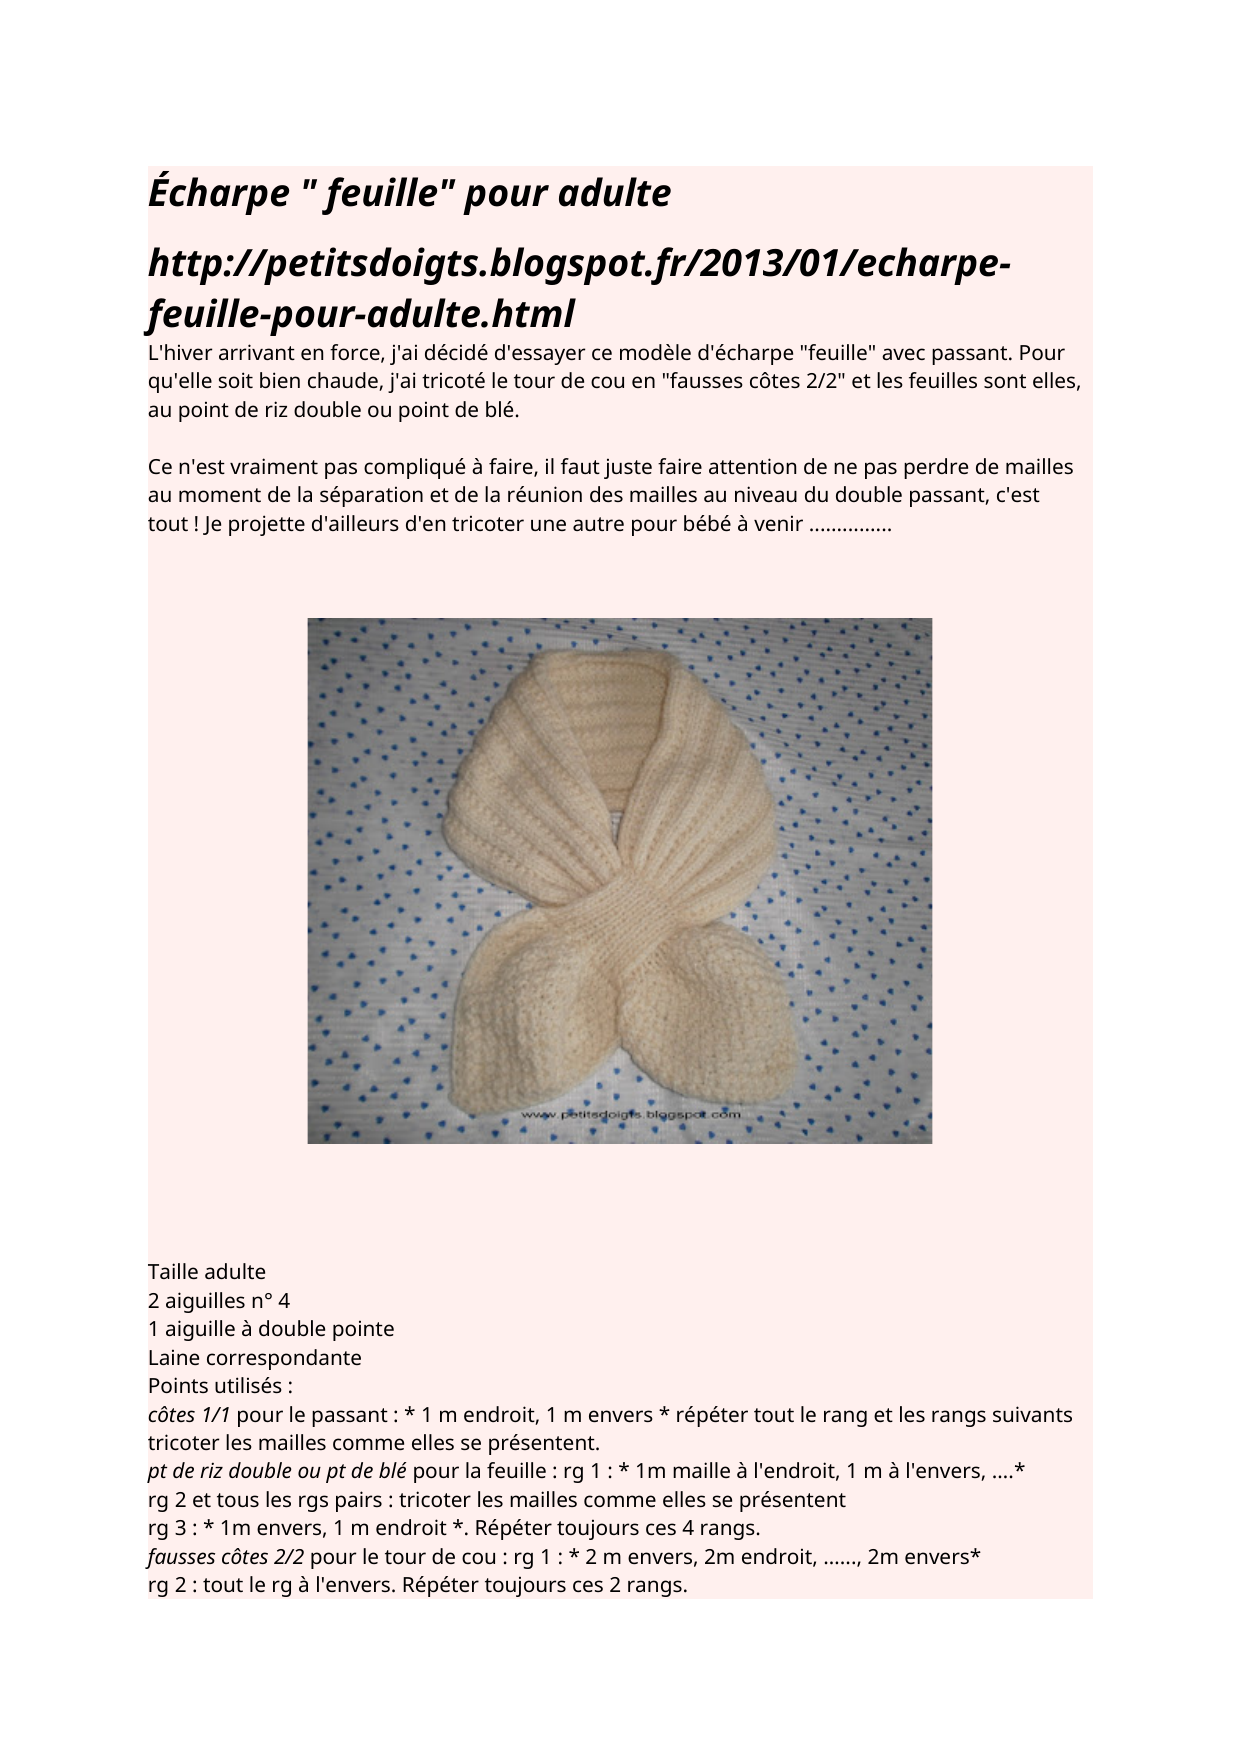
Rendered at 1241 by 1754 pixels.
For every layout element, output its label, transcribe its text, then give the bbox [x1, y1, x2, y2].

picture [307, 618, 933, 1144]
text L'hiver arrivant en force, j'ai décidé d'essayer ce modèle d'écharpe "feuille" avec passant. Pour qu'elle soit bien chaude, j'ai tricoté le tour de cou en "fausses côtes 2/2" et les feuilles sont elles, au point de riz double ou point de blé. Ce n'est vraiment pas compliqué à faire, il faut juste faire attention de ne pas perdre de mailles au moment de la séparation et de la réunion des mailles au niveau du double passant, c'est tout ! Je projette d'ailleurs d'en tricoter une autre pour bébé à venir ............... [148, 338, 1093, 594]
text Écharpe " feuille" pour adulte [148, 166, 1093, 217]
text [148, 1144, 1093, 1599]
text http://petitsdoigts.blogspot.fr/2013/01/echarpe-feuille-pour-adulte.html [148, 236, 1093, 338]
